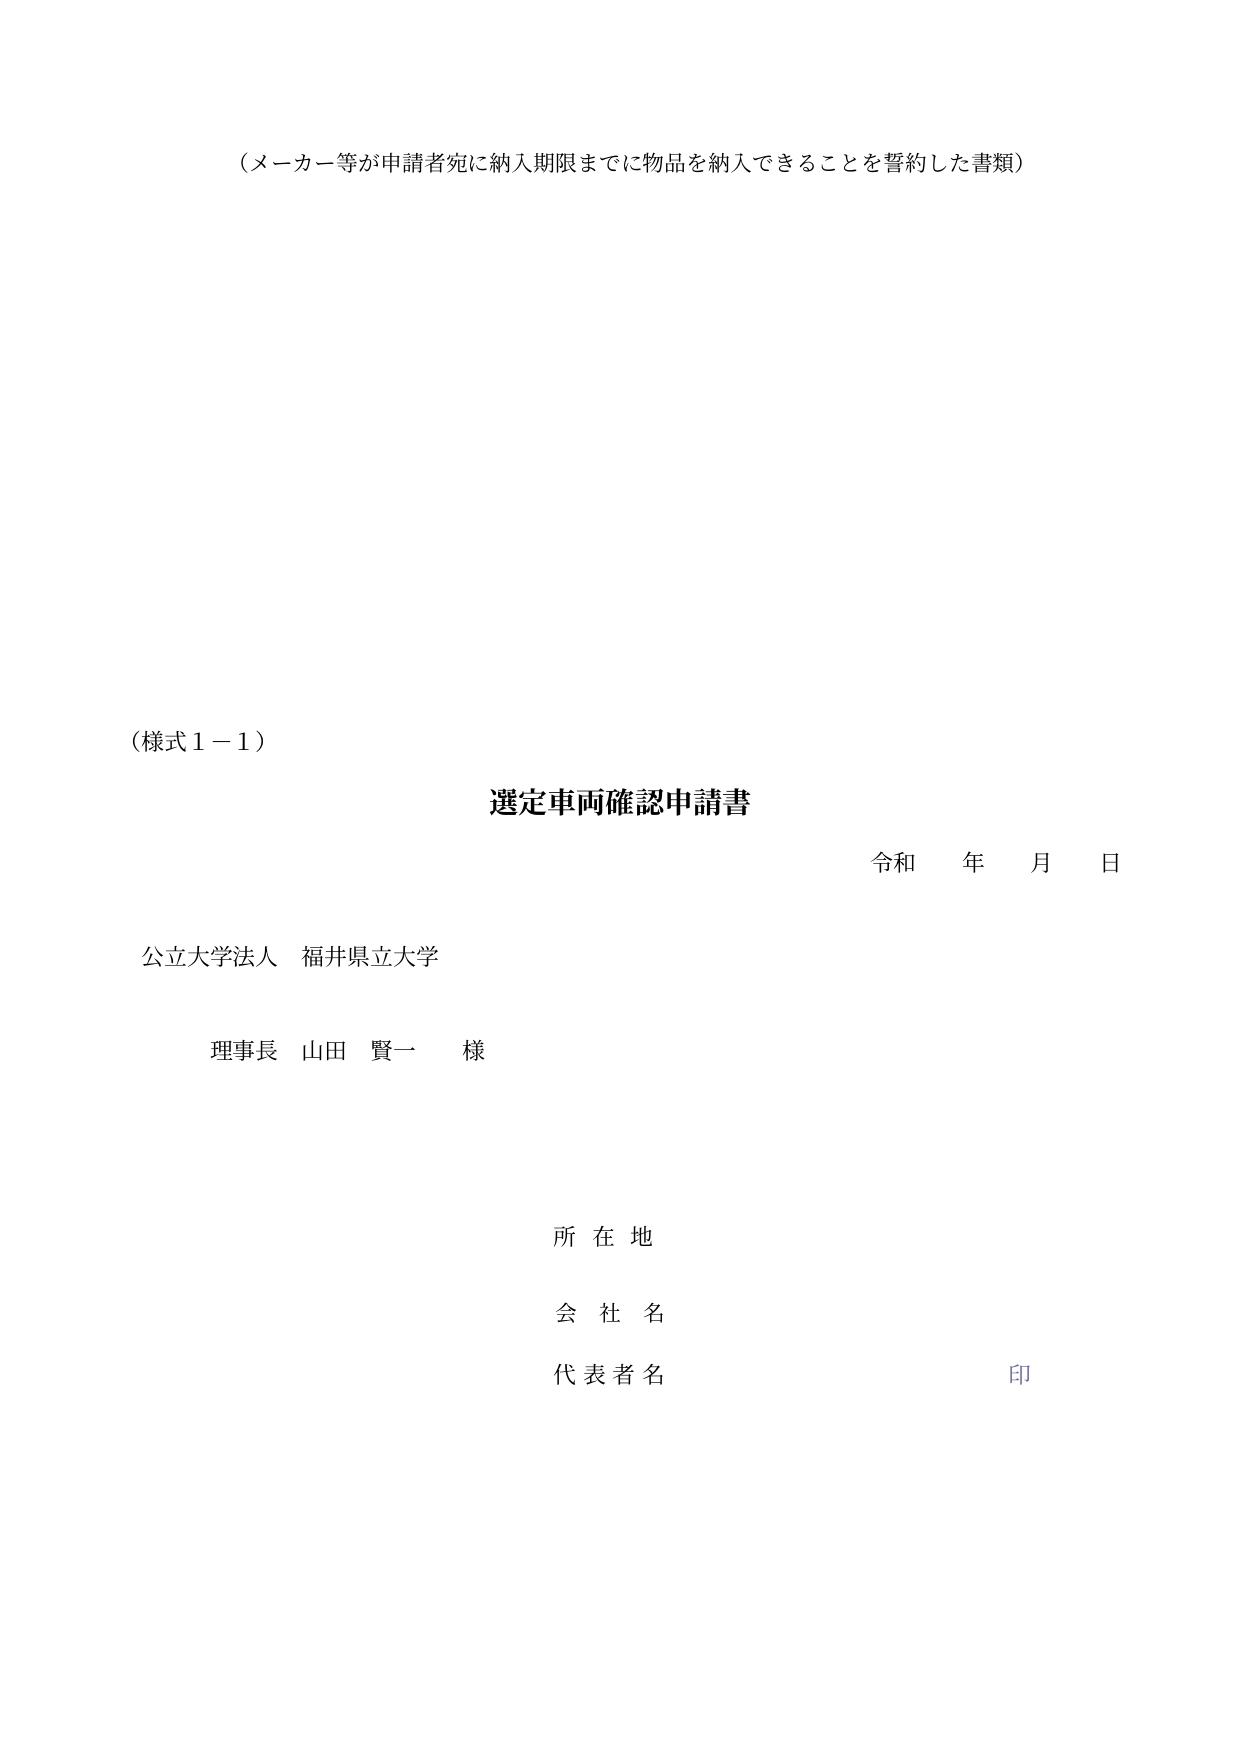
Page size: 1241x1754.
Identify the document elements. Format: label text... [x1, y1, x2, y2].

text 所在地 [118, 1205, 1122, 1266]
text 令和 年 月 日 [118, 831, 1122, 892]
text （様式１－１） [118, 710, 1122, 771]
text 代表者名 印 [118, 1343, 1122, 1404]
text 会 社 名 [556, 1282, 1122, 1343]
text 選定車両確認申請書 [118, 771, 1122, 831]
text 理事長 山田 賢一 様 [118, 1019, 1122, 1080]
text （メーカー等が申請者宛に納入期限までに物品を納入できることを誓約した書類） [162, 132, 1122, 193]
text 公立大学法人 福井県立大学 [118, 925, 1122, 986]
